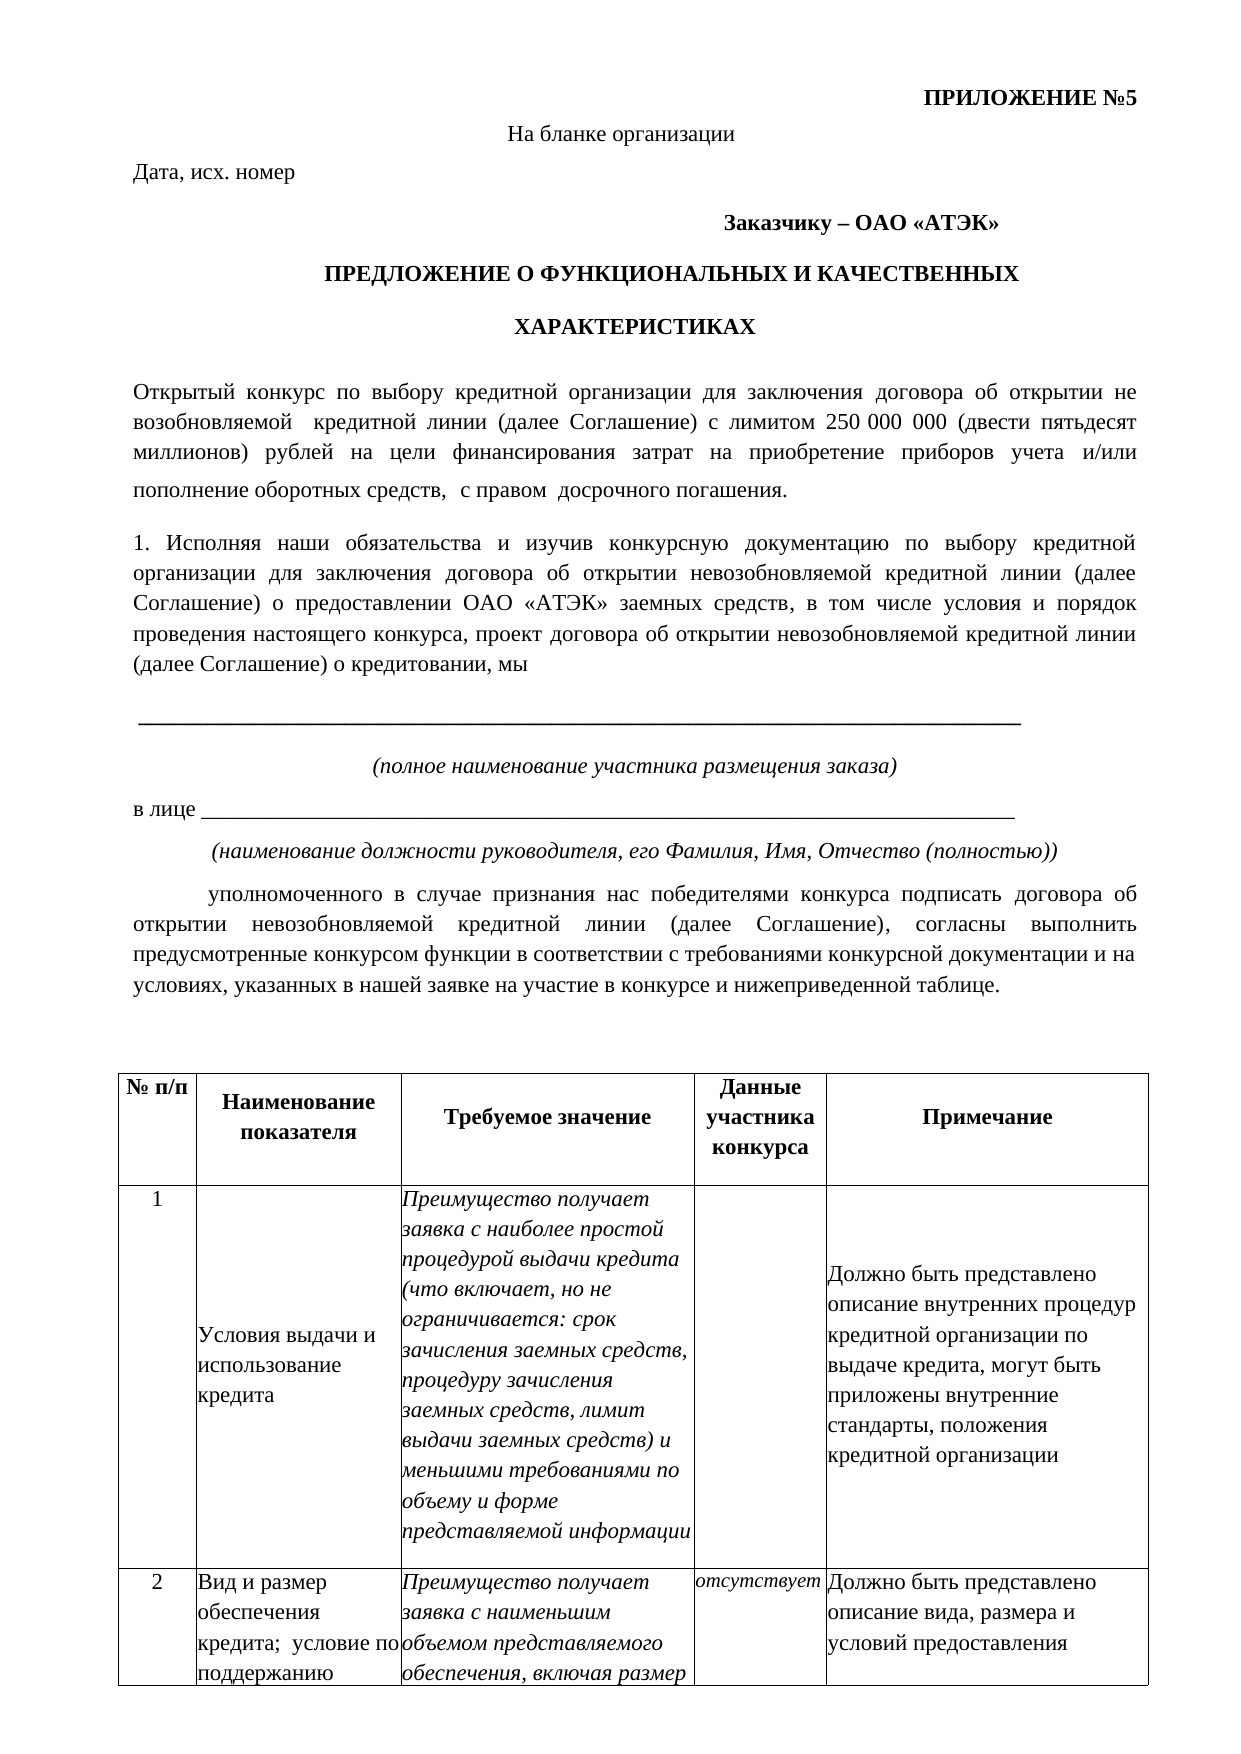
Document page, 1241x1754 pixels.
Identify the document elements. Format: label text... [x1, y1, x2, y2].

text 1. Исполняя наши обязательства и изучив конкурсную документацию по выбору кредитной организации для заключения договора об открытии невозобновляемой кредитной линии (далее Соглашение) о предоставлении ОАО «АТЭК» заемных средств, в том числе условия и порядок проведения настоящего конкурса, проект договора об открытии невозобновляемой кредитной линии (далее Соглашение) о кредитовании, мы [133, 529, 1137, 676]
table_cell [695, 1186, 826, 1568]
text уполномоченного в случае признания нас победителями конкурса подписать договора об открытии невозобновляемой кредитной линии (далее Соглашение), согласны выполнить предусмотренные конкурсом функции в соответствии с требованиями конкурсной документации и на условиях, указанных в нашей заявке на участие в конкурсе и нижеприведенной таблице. [133, 880, 1137, 997]
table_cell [402, 1569, 694, 1685]
table_header Данные участника конкурса [695, 1074, 826, 1184]
text (наименование должности руководителя, его Фамилия, Имя, Отчество (полностью)) [133, 837, 1137, 864]
text _____________________________________________________________________________ [133, 701, 1137, 727]
text Дата, исх. номер [133, 158, 1137, 184]
table_cell Преимущество получает заявка с наиболее простой процедурой выдачи кредита (что включает, но не ограничивается: срок зачисления заемных средств, процедуру зачисления заемных средств, лимит выдачи заемных средств) и меньшими требованиями по объему и форме представляемой информации [402, 1186, 694, 1568]
table_cell 2 [119, 1569, 196, 1685]
text ПРЕДЛОЖЕНИЕ О ФУНКЦИОНАЛЬНЫХ И КАЧЕСТВЕННЫХ ХАРАКТЕРИСТИКАХ [133, 260, 1137, 339]
table_cell Условия выдачи и использование кредита [197, 1186, 401, 1568]
table_header Примечание [827, 1074, 1148, 1184]
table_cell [197, 1569, 401, 1685]
table_header № п/п [119, 1074, 196, 1184]
text (полное наименование участника размещения заказа) [133, 752, 1137, 778]
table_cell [827, 1569, 1148, 1685]
text Заказчику – ОАО «АТЭК» [724, 209, 1137, 235]
table_cell отсутствует [695, 1569, 826, 1685]
text ПРИЛОЖЕНИЕ №5 [133, 84, 1137, 110]
text Открытый конкурс по выбору кредитной организации для заключения договора об открытии не возобновляемой кредитной линии (далее Соглашение) с лимитом 250 000 000 (двести пятьдесят миллионов) рублей на цели финансирования затрат на приобретение приборов учета и/или пополнение оборотных средств, с правом досрочного погашения. [133, 378, 1137, 503]
text в лице _______________________________________________________________________ [133, 795, 1137, 821]
table_cell Должно быть представлено описание внутренних процедур кредитной организации по выдаче кредита, могут быть приложены внутренние стандарты, положения кредитной организации [827, 1186, 1148, 1568]
text На бланке организации [133, 121, 1137, 147]
table_cell 1 [119, 1186, 196, 1568]
table_header Наименование показателя [197, 1074, 401, 1184]
table_header Требуемое значение [402, 1074, 694, 1184]
